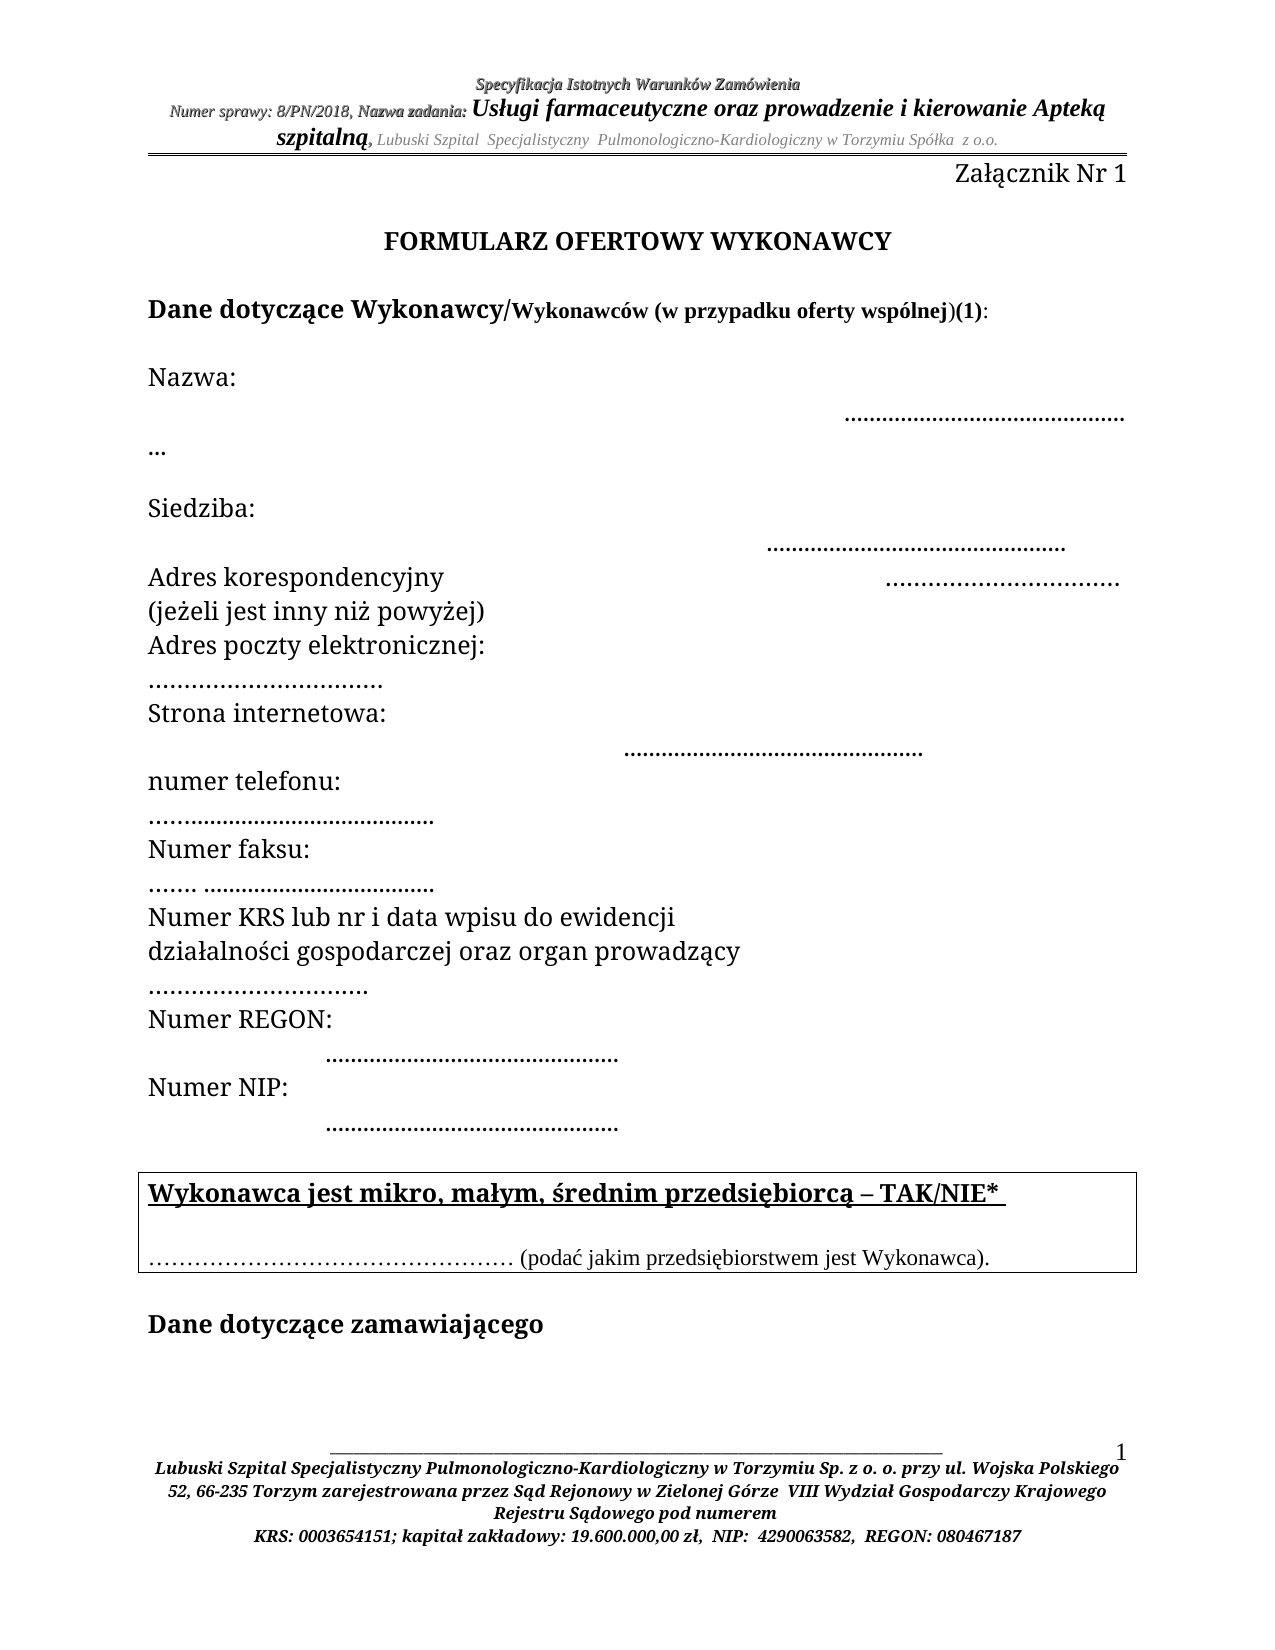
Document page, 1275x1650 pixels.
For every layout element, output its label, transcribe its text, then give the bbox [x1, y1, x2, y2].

text Numer REGON: ............................................... [148, 1002, 1127, 1070]
text Załącznik Nr 1 [148, 156, 1127, 190]
text Adres poczty elektronicznej: …………………………… [148, 627, 1127, 695]
text Dane dotyczące zamawiającego [148, 1307, 1127, 1341]
text FORMULARZ OFERTOWY WYKONAWCY [148, 224, 1127, 258]
text Nazwa: ................................................ [148, 360, 1127, 462]
text Wykonawca jest mikro, małym, średnim przedsiębiorcą – TAK/NIE* [139, 1173, 1136, 1209]
text numer telefonu: ……....................................... [148, 763, 1127, 832]
text ………………………………………… (podać jakim przedsiębiorstwem jest Wykonawca). [139, 1240, 1136, 1272]
text Dane dotyczące Wykonawcy/Wykonawców (w przypadku oferty wspólnej)(1): [148, 292, 1127, 326]
text Numer NIP: ............................................... [148, 1070, 1127, 1138]
text Numer faksu: ……. ..................................... [148, 832, 1127, 900]
text (jeżeli jest inny niż powyżej) [148, 593, 1127, 627]
text Strona internetowa: ................................................ [148, 695, 1127, 763]
text działalności gospodarczej oraz organ prowadzący …………………………. [148, 934, 1127, 1002]
text Adres korespondencyjny …………………………… [148, 559, 1127, 593]
text Siedziba: ................................................ [148, 491, 1127, 559]
text Numer KRS lub nr i data wpisu do ewidencji [148, 900, 1127, 934]
